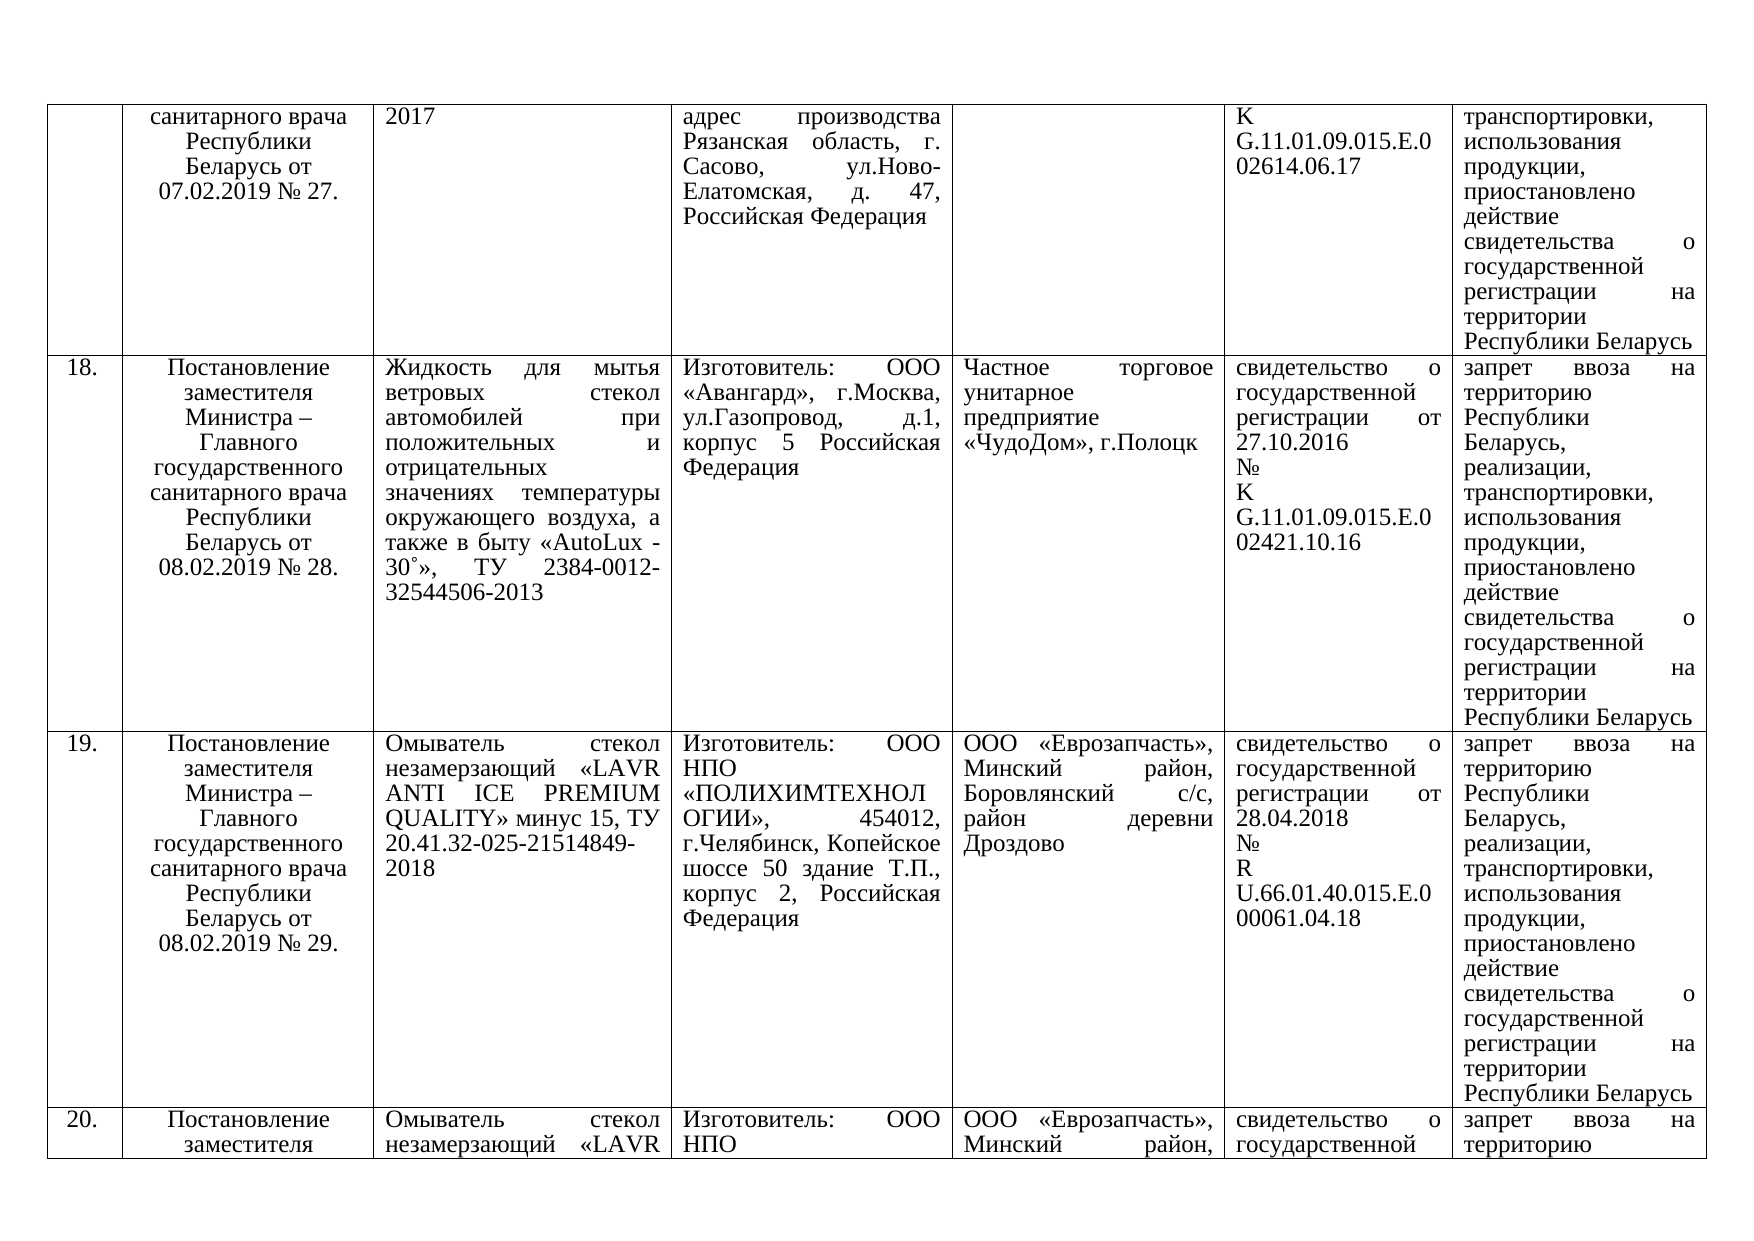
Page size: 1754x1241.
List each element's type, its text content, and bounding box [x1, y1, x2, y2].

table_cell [953, 1108, 1224, 1158]
table_cell Постановление заместителя Министра – Главного государственного санитарного врача Республики Беларусь от 08.02.2019 № 29. [123, 732, 373, 1107]
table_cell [123, 105, 373, 354]
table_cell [1225, 1108, 1452, 1158]
table_cell Жидкость для мытья ветровых стекол автомобилей при положительных и отрицательных значениях температуры окружающего воздуха, а также в быту «AutoLux - 30˚», ТУ 2384-0012-32544506-2013 [374, 356, 671, 731]
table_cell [1225, 105, 1452, 354]
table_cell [374, 1108, 671, 1158]
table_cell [123, 1108, 373, 1158]
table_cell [953, 105, 1224, 354]
table_cell [48, 105, 122, 354]
table_cell свидетельство о государственной регистрации от 28.04.2018 № RU.66.01.40.015.Е.000061.04.18 [1225, 732, 1452, 1107]
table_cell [672, 105, 952, 354]
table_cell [374, 105, 671, 354]
table_cell Изготовитель: ООО «Авангард», г.Москва, ул.Газопровод, д.1, корпус 5 Российская Федерация [672, 356, 952, 731]
table_cell свидетельство о государственной регистрации от 27.10.2016 № KG.11.01.09.015.Е.002421.10.16 [1225, 356, 1452, 731]
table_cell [1453, 1108, 1706, 1158]
table_cell [48, 356, 122, 731]
table_cell Частное торговое унитарное предприятие «ЧудоДом», г.Полоцк [953, 356, 1224, 731]
table_cell [48, 1108, 122, 1158]
table_cell Постановление заместителя Министра – Главного государственного санитарного врача Республики Беларусь от 08.02.2019 № 28. [123, 356, 373, 731]
table_cell [48, 732, 122, 1107]
table_cell ООО «Еврозапчасть», Минский район, Боровлянский с/с, район деревни Дроздово [953, 732, 1224, 1107]
table_cell Изготовитель: ООО НПО «ПОЛИХИМТЕХНОЛОГИИ», 454012, г.Челябинск, Копейское шоссе 50 здание Т.П., корпус 2, Российская Федерация [672, 732, 952, 1107]
table_cell Омыватель стекол незамерзающий «LAVR ANTI ICE PREMIUM QUALITY» минус 15, ТУ 20.41.32-025-21514849-2018 [374, 732, 671, 1107]
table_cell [672, 1108, 952, 1158]
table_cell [1453, 105, 1706, 354]
